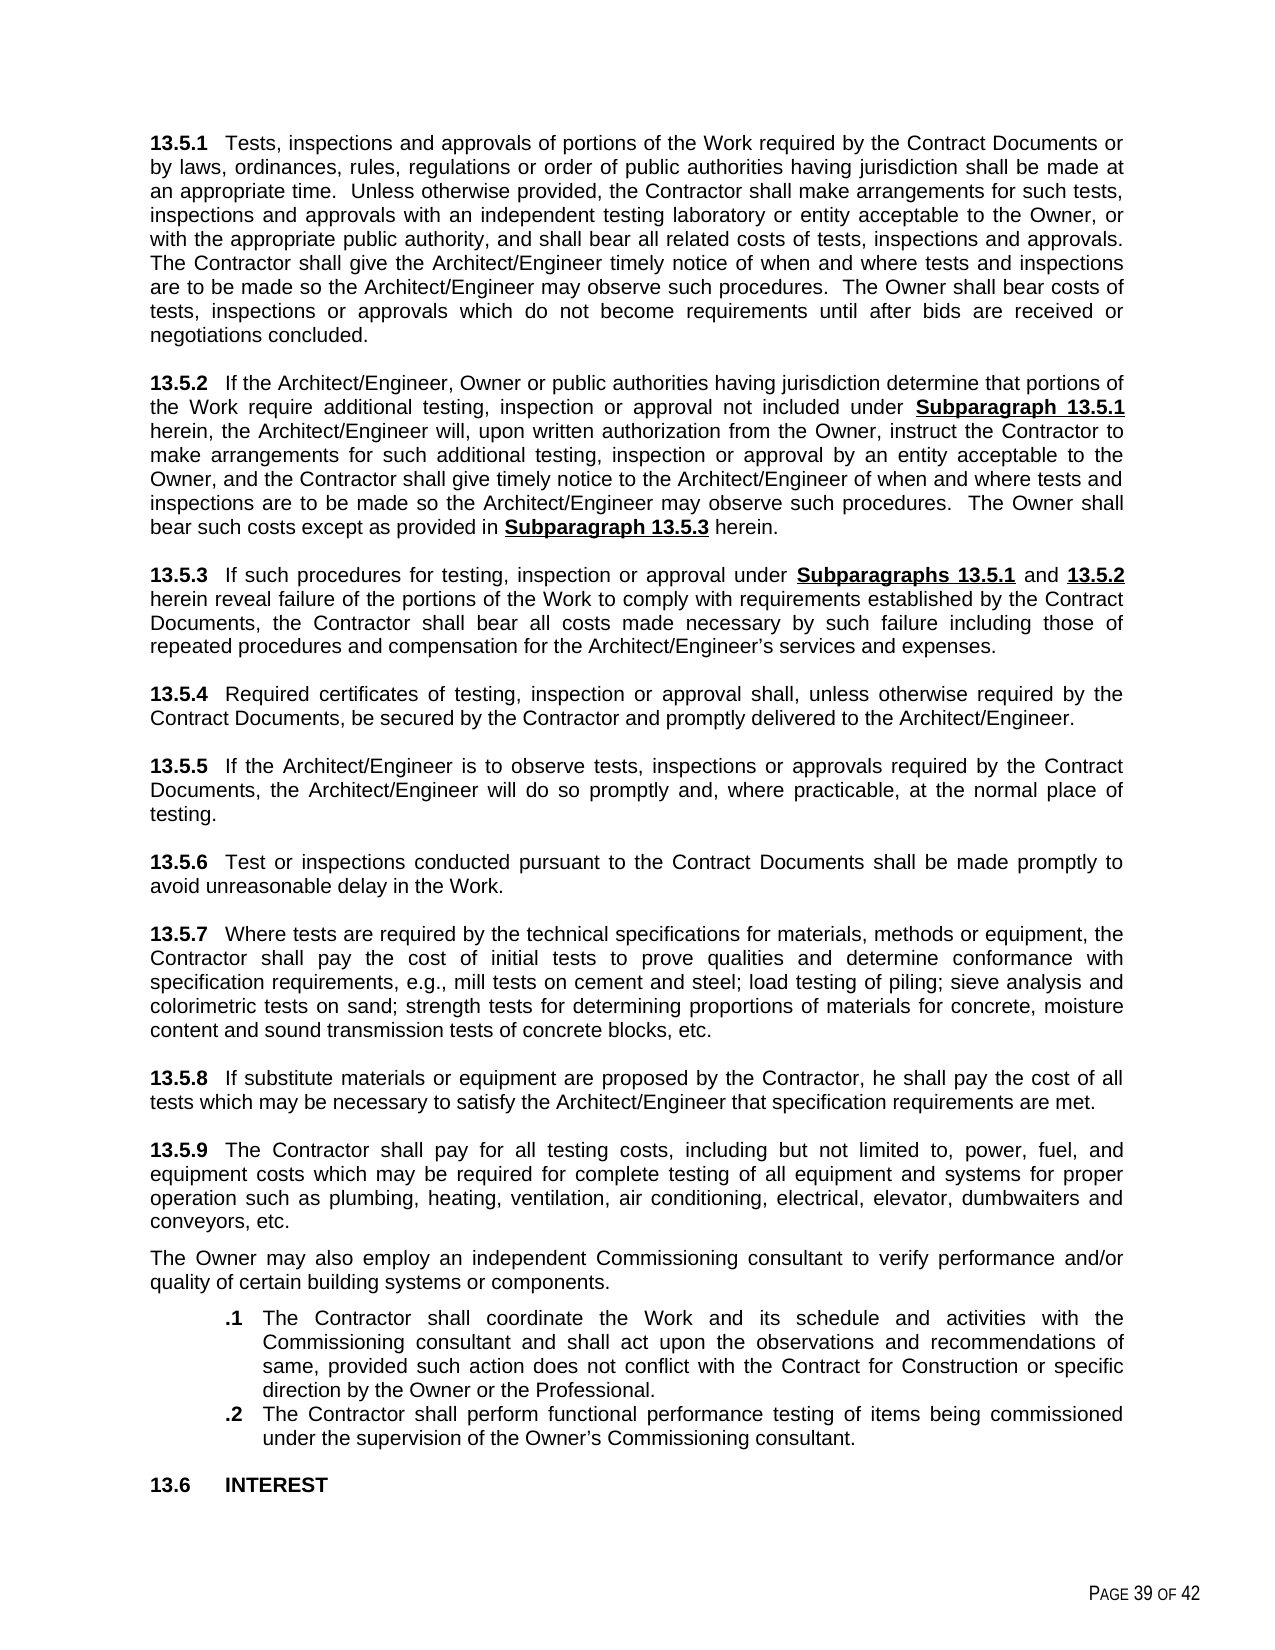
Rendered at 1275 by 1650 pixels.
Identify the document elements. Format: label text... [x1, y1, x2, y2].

text 13.5.1 Tests, inspections and approvals of portions of the Work required by the Contract Documents or by laws, ordinances, rules, regulations or order of public authorities having jurisdiction shall be made at an appropriate time. Unless otherwise provided, the Contractor shall make arrangements for such tests, inspections and approvals with an independent testing laboratory or entity acceptable to the Owner, or with the appropriate public authority, and shall bear all related costs of tests, inspections and approvals. The Contractor shall give the Architect/Engineer timely notice of when and where tests and inspections are to be made so the Architect/Engineer may observe such procedures. The Owner shall bear costs of tests, inspections or approvals which do not become requirements until after bids are received or negotiations concluded. [150, 131, 1125, 347]
text 13.5.6 Test or inspections conducted pursuant to the Contract Documents shall be made promptly to avoid unreasonable delay in the Work. [150, 850, 1125, 898]
text 13.5.8 If substitute materials or equipment are proposed by the Contractor, he shall pay the cost of all tests which may be necessary to satisfy the Architect/Engineer that specification requirements are met. [150, 1066, 1125, 1113]
text .2 The Contractor shall perform functional performance testing of items being commissioned under the supervision of the Owner’s Commissioning consultant. [225, 1402, 1125, 1450]
text The Owner may also employ an independent Commissioning consultant to verify performance and/or quality of certain building systems or components. [150, 1246, 1125, 1294]
text 13.5.7 Where tests are required by the technical specifications for materials, methods or equipment, the Contractor shall pay the cost of initial tests to prove qualities and determine conformance with specification requirements, e.g., mill tests on cement and steel; load testing of piling; sieve analysis and colorimetric tests on sand; strength tests for determining proportions of materials for concrete, moisture content and sound transmission tests of concrete blocks, etc. [150, 922, 1125, 1042]
text .1 The Contractor shall coordinate the Work and its schedule and activities with the Commissioning consultant and shall act upon the observations and recommendations of same, provided such action does not conflict with the Contract for Construction or specific direction by the Owner or the Professional. [225, 1306, 1125, 1402]
text 13.5.4 Required certificates of testing, inspection or approval shall, unless otherwise required by the Contract Documents, be secured by the Contractor and promptly delivered to the Architect/Engineer. [150, 682, 1125, 730]
text 13.5.2 If the Architect/Engineer, Owner or public authorities having jurisdiction determine that portions of the Work require additional testing, inspection or approval not included under Subparagraph 13.5.1 herein, the Architect/Engineer will, upon written authorization from the Owner, instruct the Contractor to make arrangements for such additional testing, inspection or approval by an entity acceptable to the Owner, and the Contractor shall give timely notice to the Architect/Engineer of when and where tests and inspections are to be made so the Architect/Engineer may observe such procedures. The Owner shall bear such costs except as provided in Subparagraph 13.5.3 herein. [150, 371, 1125, 538]
text 13.6 Interest [150, 1474, 1132, 1498]
text 13.5.5 If the Architect/Engineer is to observe tests, inspections or approvals required by the Contract Documents, the Architect/Engineer will do so promptly and, where practicable, at the normal place of testing. [150, 754, 1125, 826]
text 13.5.9 The Contractor shall pay for all testing costs, including but not limited to, power, fuel, and equipment costs which may be required for complete testing of all equipment and systems for proper operation such as plumbing, heating, ventilation, air conditioning, electrical, elevator, dumbwaiters and conveyors, etc. [150, 1137, 1125, 1233]
text 13.5.3 If such procedures for testing, inspection or approval under Subparagraphs 13.5.1 and 13.5.2 herein reveal failure of the portions of the Work to comply with requirements established by the Contract Documents, the Contractor shall bear all costs made necessary by such failure including those of repeated procedures and compensation for the Architect/Engineer’s services and expenses. [150, 562, 1125, 658]
